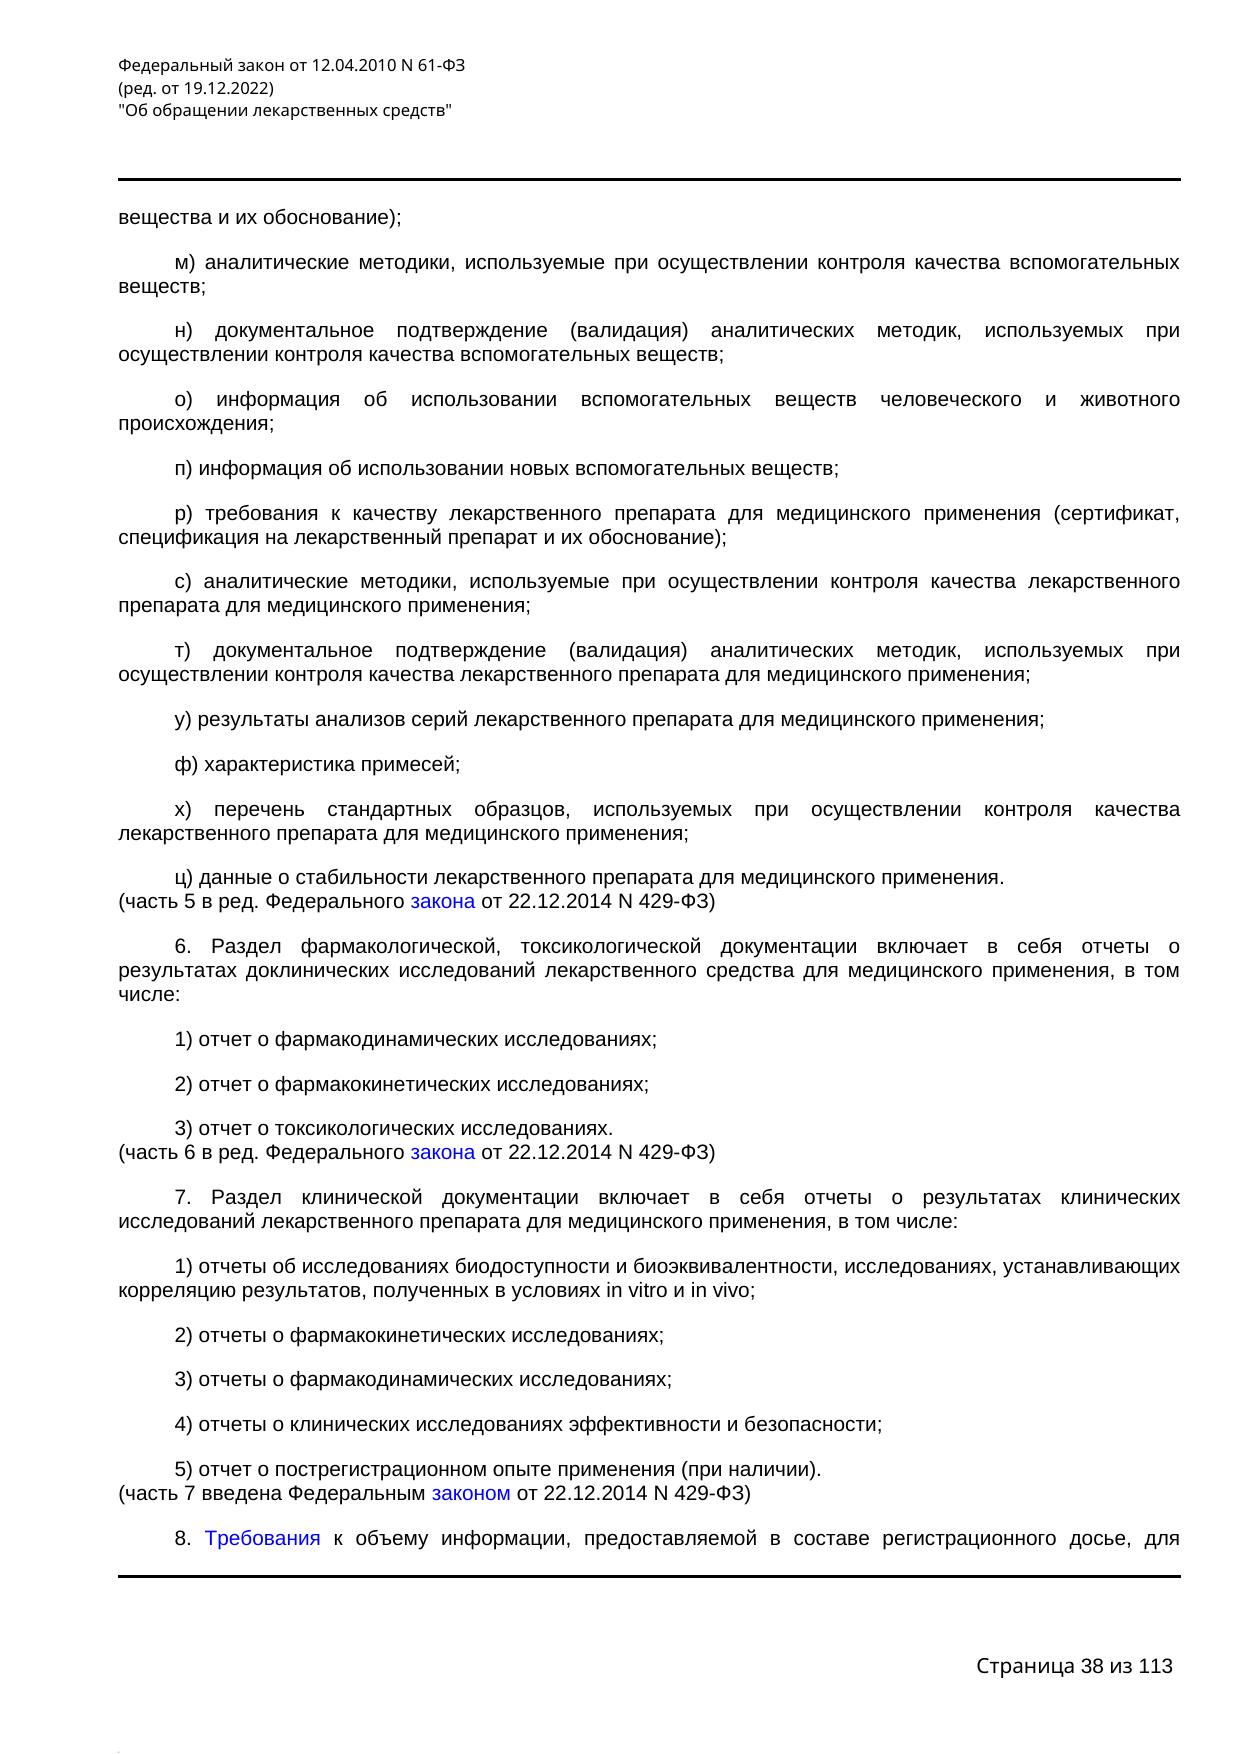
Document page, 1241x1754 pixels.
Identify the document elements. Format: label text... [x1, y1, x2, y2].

text о) информация об использовании вспомогательных веществ человеческого и животного происхождения; [118, 387, 1181, 435]
text р) требования к качеству лекарственного препарата для медицинского применения (сертификат, спецификация на лекарственный препарат и их обоснование); [118, 501, 1181, 548]
text 2) отчет о фармакокинетических исследованиях; [118, 1071, 1181, 1095]
text н) документальное подтверждение (валидация) аналитических методик, используемых при осуществлении контроля качества вспомогательных веществ; [118, 318, 1181, 366]
text х) перечень стандартных образцов, используемых при осуществлении контроля качества лекарственного препарата для медицинского применения; [118, 796, 1181, 844]
text (часть 6 в ред. Федерального закона от 22.12.2014 N 429-ФЗ) [118, 1140, 1181, 1164]
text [118, 205, 1181, 229]
text 7. Раздел клинической документации включает в себя отчеты о результатах клинических исследований лекарственного препарата для медицинского применения, в том числе: [118, 1185, 1181, 1233]
text 1) отчет о фармакодинамических исследованиях; [118, 1027, 1181, 1051]
text п) информация об использовании новых вспомогательных веществ; [118, 456, 1181, 480]
text м) аналитические методики, используемые при осуществлении контроля качества вспомогательных веществ; [118, 249, 1181, 297]
text 4) отчеты о клинических исследованиях эффективности и безопасности; [118, 1412, 1181, 1436]
text 3) отчет о токсикологических исследованиях. [118, 1116, 1181, 1140]
text (часть 5 в ред. Федерального закона от 22.12.2014 N 429-ФЗ) [118, 889, 1181, 913]
text 3) отчеты о фармакодинамических исследованиях; [118, 1367, 1181, 1391]
text ф) характеристика примесей; [118, 752, 1181, 776]
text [118, 1526, 1181, 1549]
text 2) отчеты о фармакокинетических исследованиях; [118, 1322, 1181, 1346]
text т) документальное подтверждение (валидация) аналитических методик, используемых при осуществлении контроля качества лекарственного препарата для медицинского применения; [118, 638, 1181, 686]
text (часть 7 введена Федеральным законом от 22.12.2014 N 429-ФЗ) [118, 1481, 1181, 1505]
text 1) отчеты об исследованиях биодоступности и биоэквивалентности, исследованиях, устанавливающих корреляцию результатов, полученных в условиях in vitro и in vivo; [118, 1254, 1181, 1302]
text ц) данные о стабильности лекарственного препарата для медицинского применения. [118, 865, 1181, 889]
text с) аналитические методики, используемые при осуществлении контроля качества лекарственного препарата для медицинского применения; [118, 569, 1181, 617]
text 5) отчет о пострегистрационном опыте применения (при наличии). [118, 1457, 1181, 1481]
text 6. Раздел фармакологической, токсикологической документации включает в себя отчеты о результатах доклинических исследований лекарственного средства для медицинского применения, в том числе: [118, 934, 1181, 1006]
text у) результаты анализов серий лекарственного препарата для медицинского применения; [118, 707, 1181, 731]
